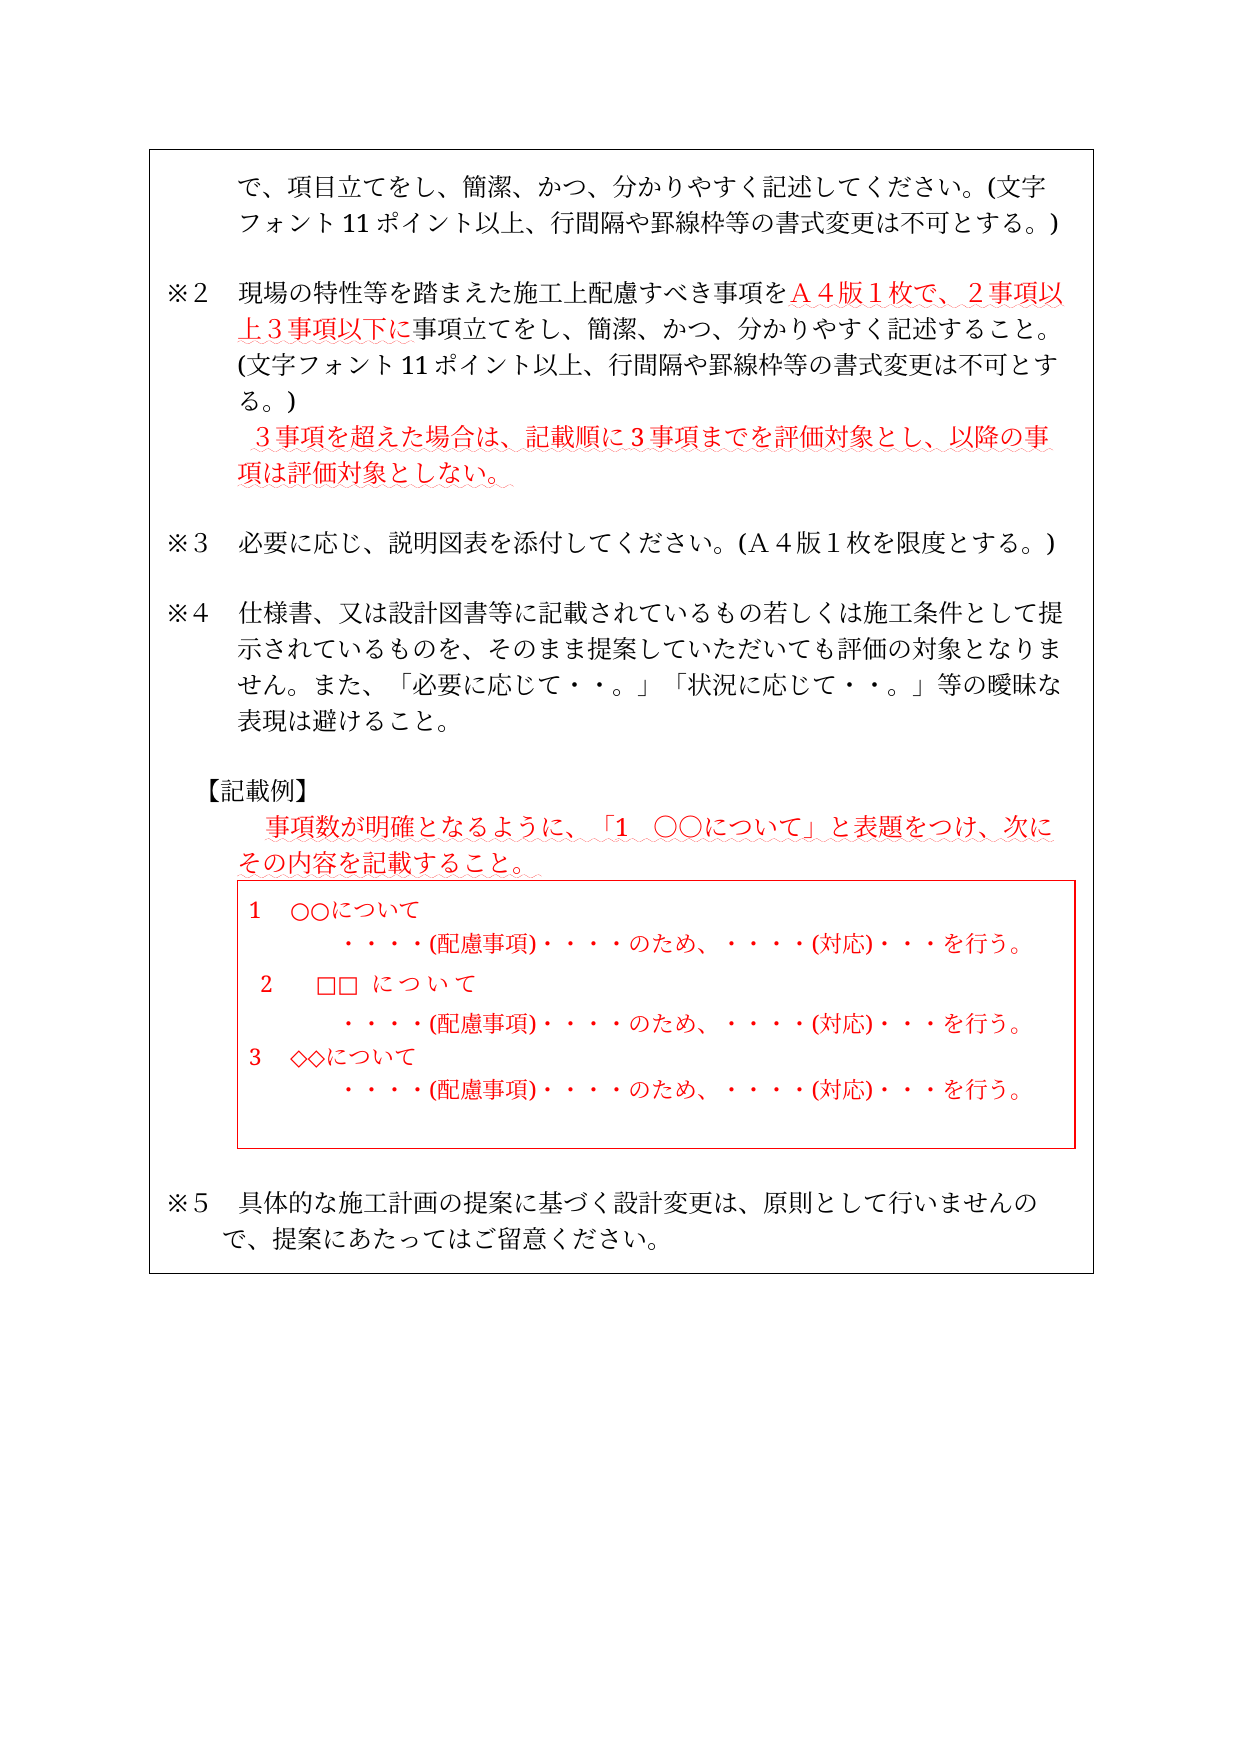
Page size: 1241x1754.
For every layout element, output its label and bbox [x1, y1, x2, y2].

table_header [150, 150, 1093, 1273]
